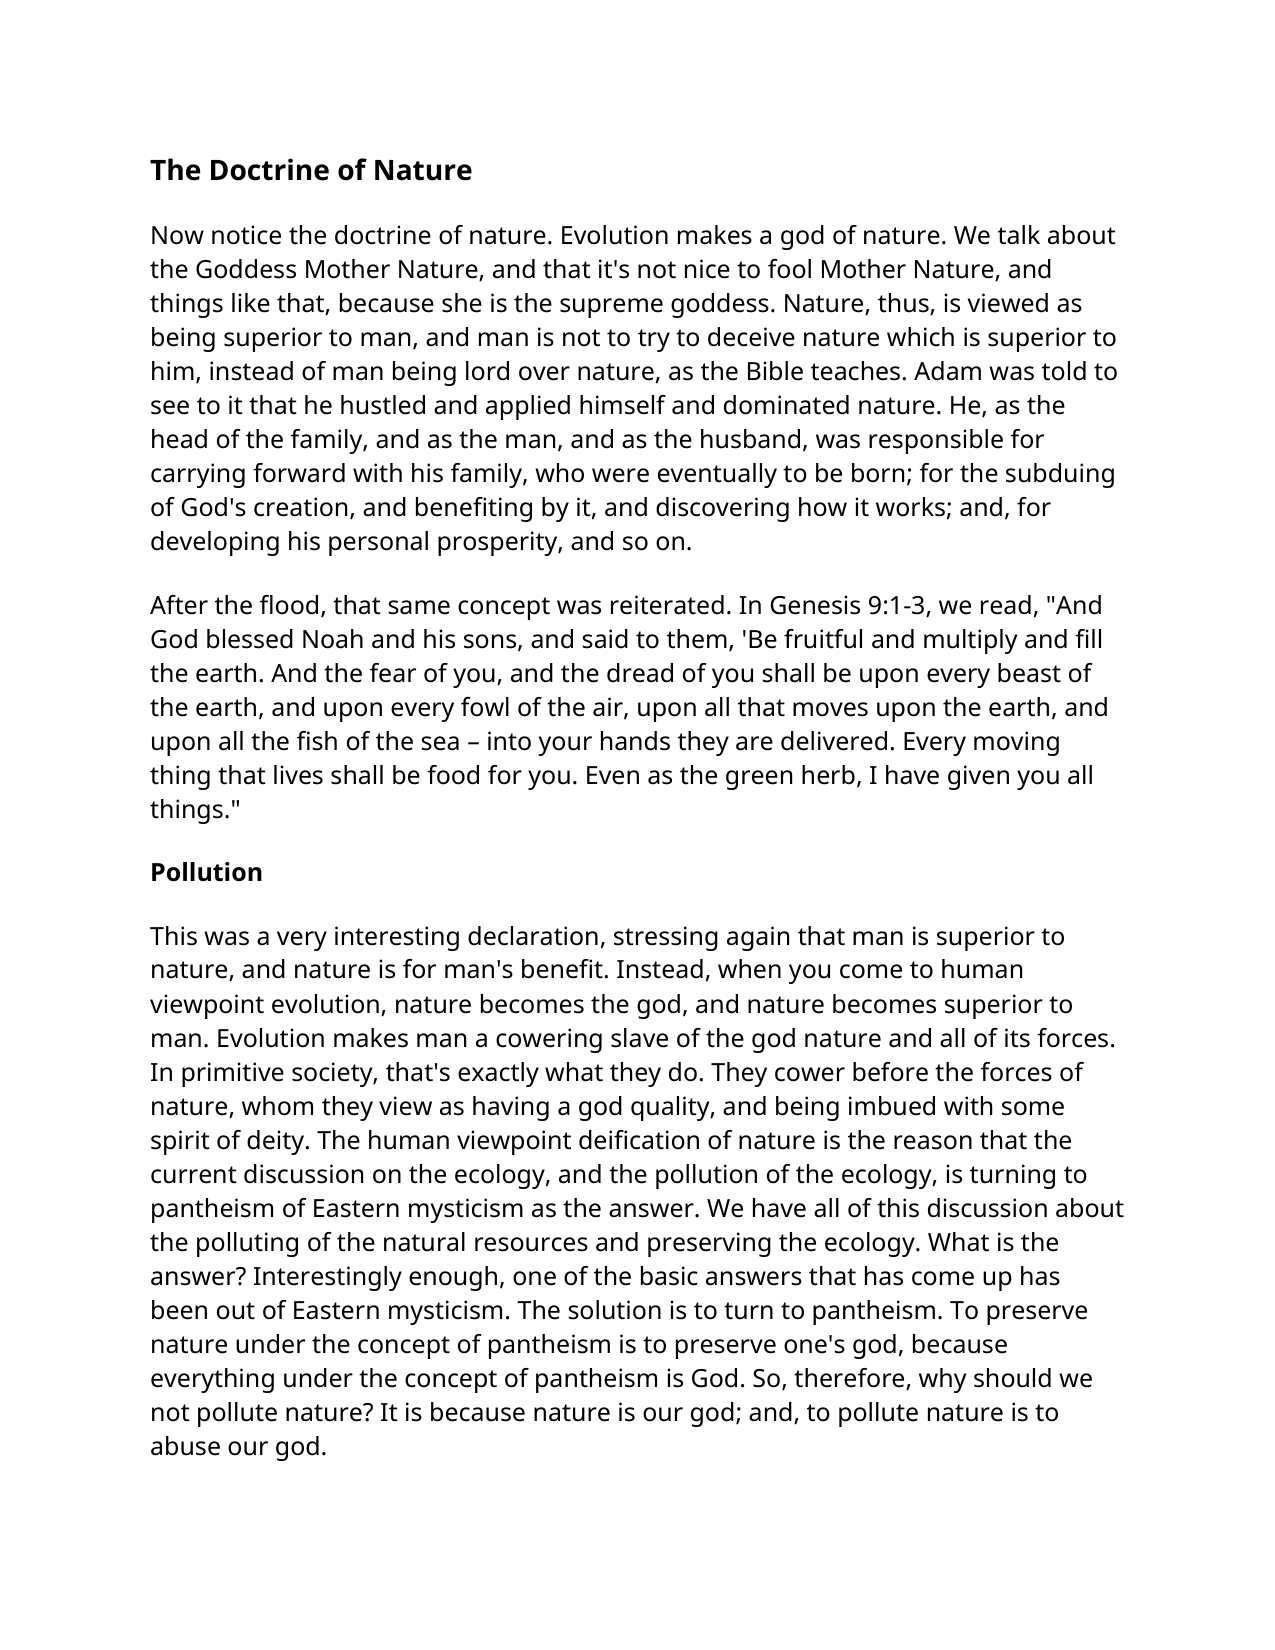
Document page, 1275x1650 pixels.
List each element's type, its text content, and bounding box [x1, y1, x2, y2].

text This was a very interesting declaration, stressing again that man is superior to nature, and nature is for man's benefit. Instead, when you come to human viewpoint evolution, nature becomes the god, and nature becomes superior to man. Evolution makes man a cowering slave of the god nature and all of its forces. In primitive society, that's exactly what they do. They cower before the forces of nature, whom they view as having a god quality, and being imbued with some spirit of deity. The human viewpoint deification of nature is the reason that the current discussion on the ecology, and the pollution of the ecology, is turning to pantheism of Eastern mysticism as the answer. We have all of this discussion about the polluting of the natural resources and preserving the ecology. What is the answer? Interestingly enough, one of the basic answers that has come up has been out of Eastern mysticism. The solution is to turn to pantheism. To preserve nature under the concept of pantheism is to preserve one's god, because everything under the concept of pantheism is God. So, therefore, why should we not pollute nature? It is because nature is our god; and, to pollute nature is to abuse our god. [150, 918, 1125, 1463]
text After the flood, that same concept was reiterated. In Genesis 9:1-3, we read, "And God blessed Noah and his sons, and said to them, 'Be fruitful and multiply and fill the earth. And the fear of you, and the dread of you shall be upon every beast of the earth, and upon every fowl of the air, upon all that moves upon the earth, and upon all the fish of the sea – into your hands they are delivered. Every moving thing that lives shall be food for you. Even as the green herb, I have given you all things." [150, 587, 1125, 826]
text The Doctrine of Nature [150, 150, 1125, 188]
text Pollution [150, 855, 1125, 889]
text Now notice the doctrine of nature. Evolution makes a god of nature. We talk about the Goddess Mother Nature, and that it's not nice to fool Mother Nature, and things like that, because she is the supreme goddess. Nature, thus, is viewed as being superior to man, and man is not to try to deceive nature which is superior to him, instead of man being lord over nature, as the Bible teaches. Adam was told to see to it that he hustled and applied himself and dominated nature. He, as the head of the family, and as the man, and as the husband, was responsible for carrying forward with his family, who were eventually to be born; for the subduing of God's creation, and benefiting by it, and discovering how it works; and, for developing his personal prosperity, and so on. [150, 217, 1125, 558]
